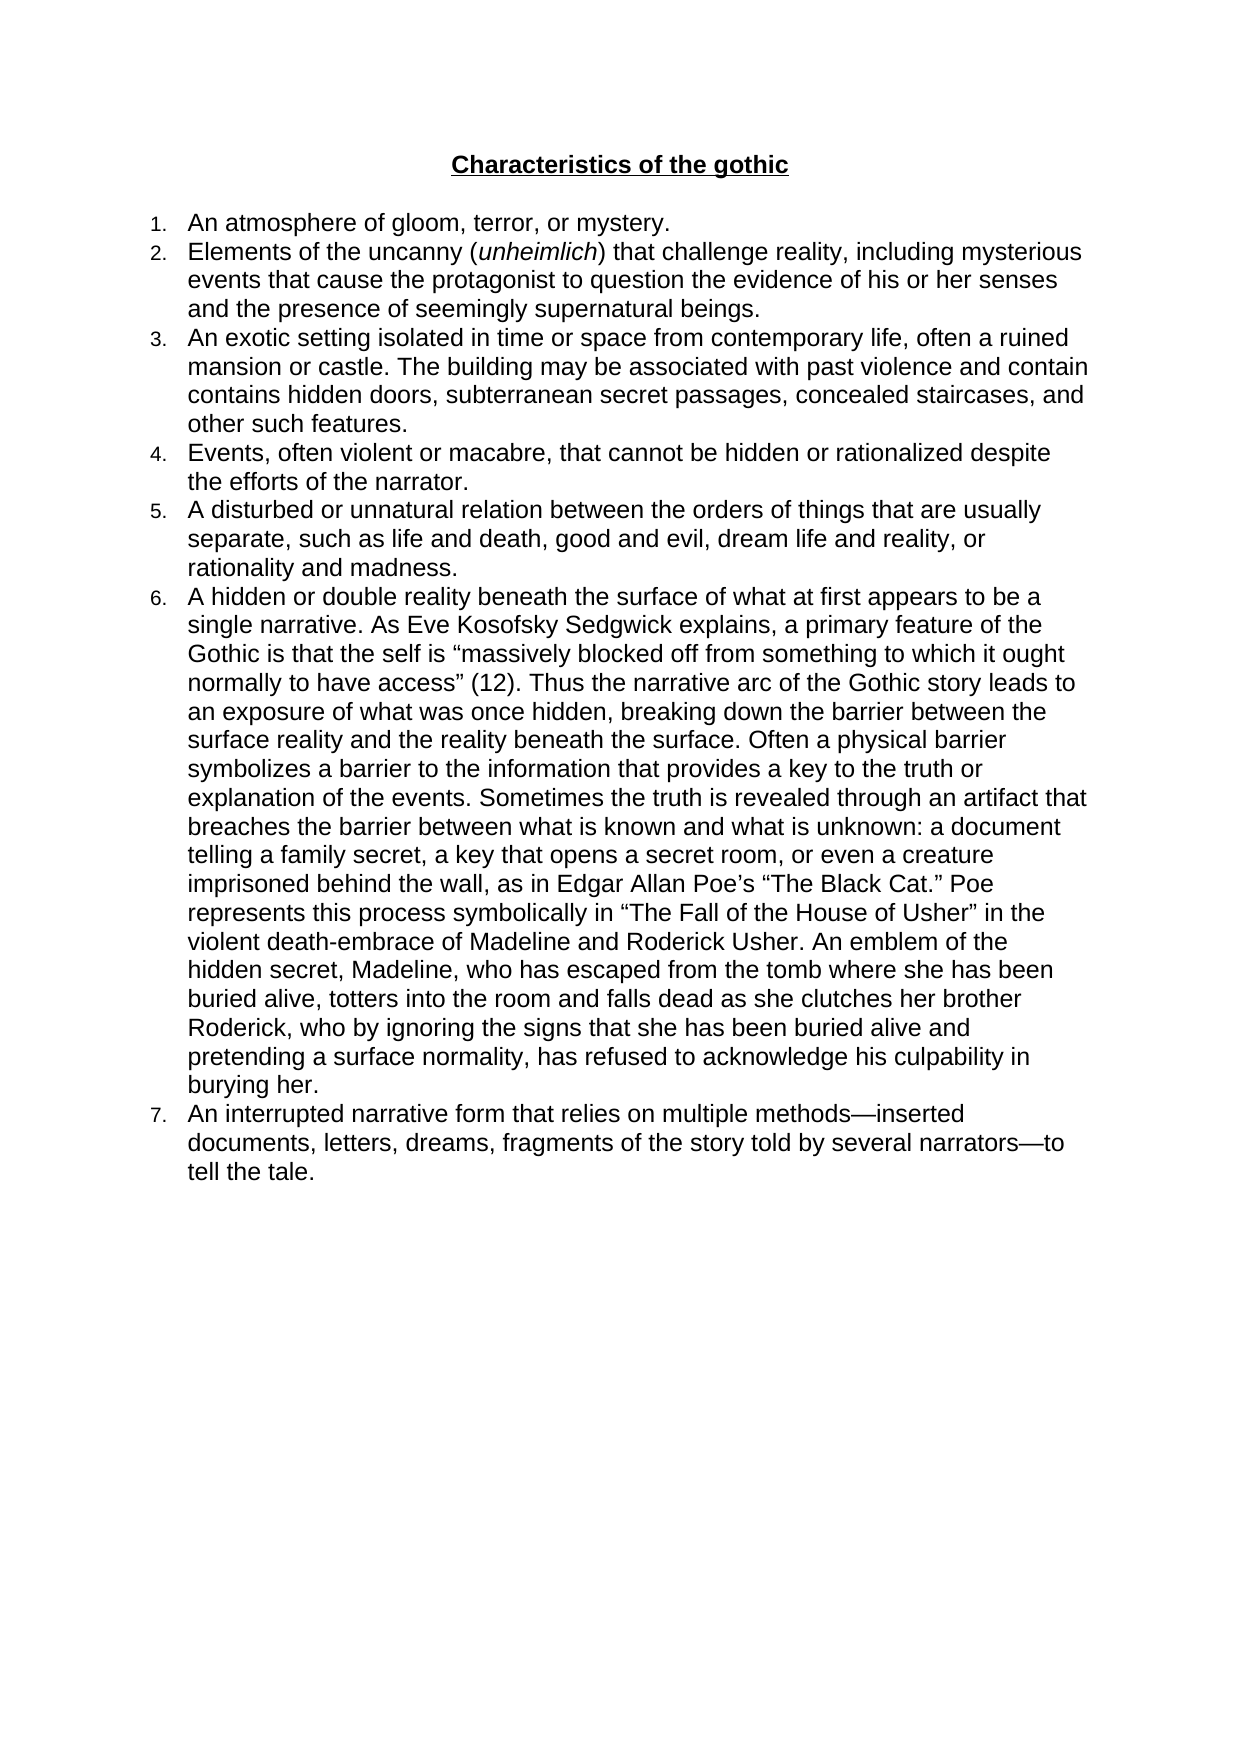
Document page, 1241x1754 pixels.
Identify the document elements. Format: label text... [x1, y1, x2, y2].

list An atmosphere of gloom, terror, or mystery. [150, 208, 1090, 237]
list A disturbed or unnatural relation between the orders of things that are usually separate, such as life and death, good and evil, dream life and reality, or rationality and madness. [150, 495, 1090, 582]
list An interrupted narrative form that relies on multiple methods—inserted documents, letters, dreams, fragments of the story told by several narrators—to tell the tale. [150, 1099, 1090, 1185]
list Elements of the uncanny (unheimlich) that challenge reality, including mysterious events that cause the protagonist to question the evidence of his or her senses and the presence of seemingly supernatural beings. [150, 237, 1090, 323]
list A hidden or double reality beneath the surface of what at first appears to be a single narrative. As Eve Kosofsky Sedgwick explains, a primary feature of the Gothic is that the self is “massively blocked off from something to which it ought normally to have access” (12). Thus the narrative arc of the Gothic story leads to an exposure of what was once hidden, breaking down the barrier between the surface reality and the reality beneath the surface. Often a physical barrier symbolizes a barrier to the information that provides a key to the truth or explanation of the events. Sometimes the truth is revealed through an artifact that breaches the barrier between what is known and what is unknown: a document telling a family secret, a key that opens a secret room, or even a creature imprisoned behind the wall, as in Edgar Allan Poe’s “The Black Cat.” Poe represents this process symbolically in “The Fall of the House of Usher” in the violent death-embrace of Madeline and Roderick Usher. An emblem of the hidden secret, Madeline, who has escaped from the tomb where she has been buried alive, totters into the room and falls dead as she clutches her brother Roderick, who by ignoring the signs that she has been buried alive and pretending a surface normality, has refused to acknowledge his culpability in burying her. [150, 582, 1090, 1099]
text Characteristics of the gothic [150, 150, 1090, 179]
list Events, often violent or macabre, that cannot be hidden or rationalized despite the efforts of the narrator. [150, 438, 1090, 495]
list An exotic setting isolated in time or space from contemporary life, often a ruined mansion or castle. The building may be associated with past violence and contain contains hidden doors, subterranean secret passages, concealed staircases, and other such features. [150, 323, 1090, 438]
